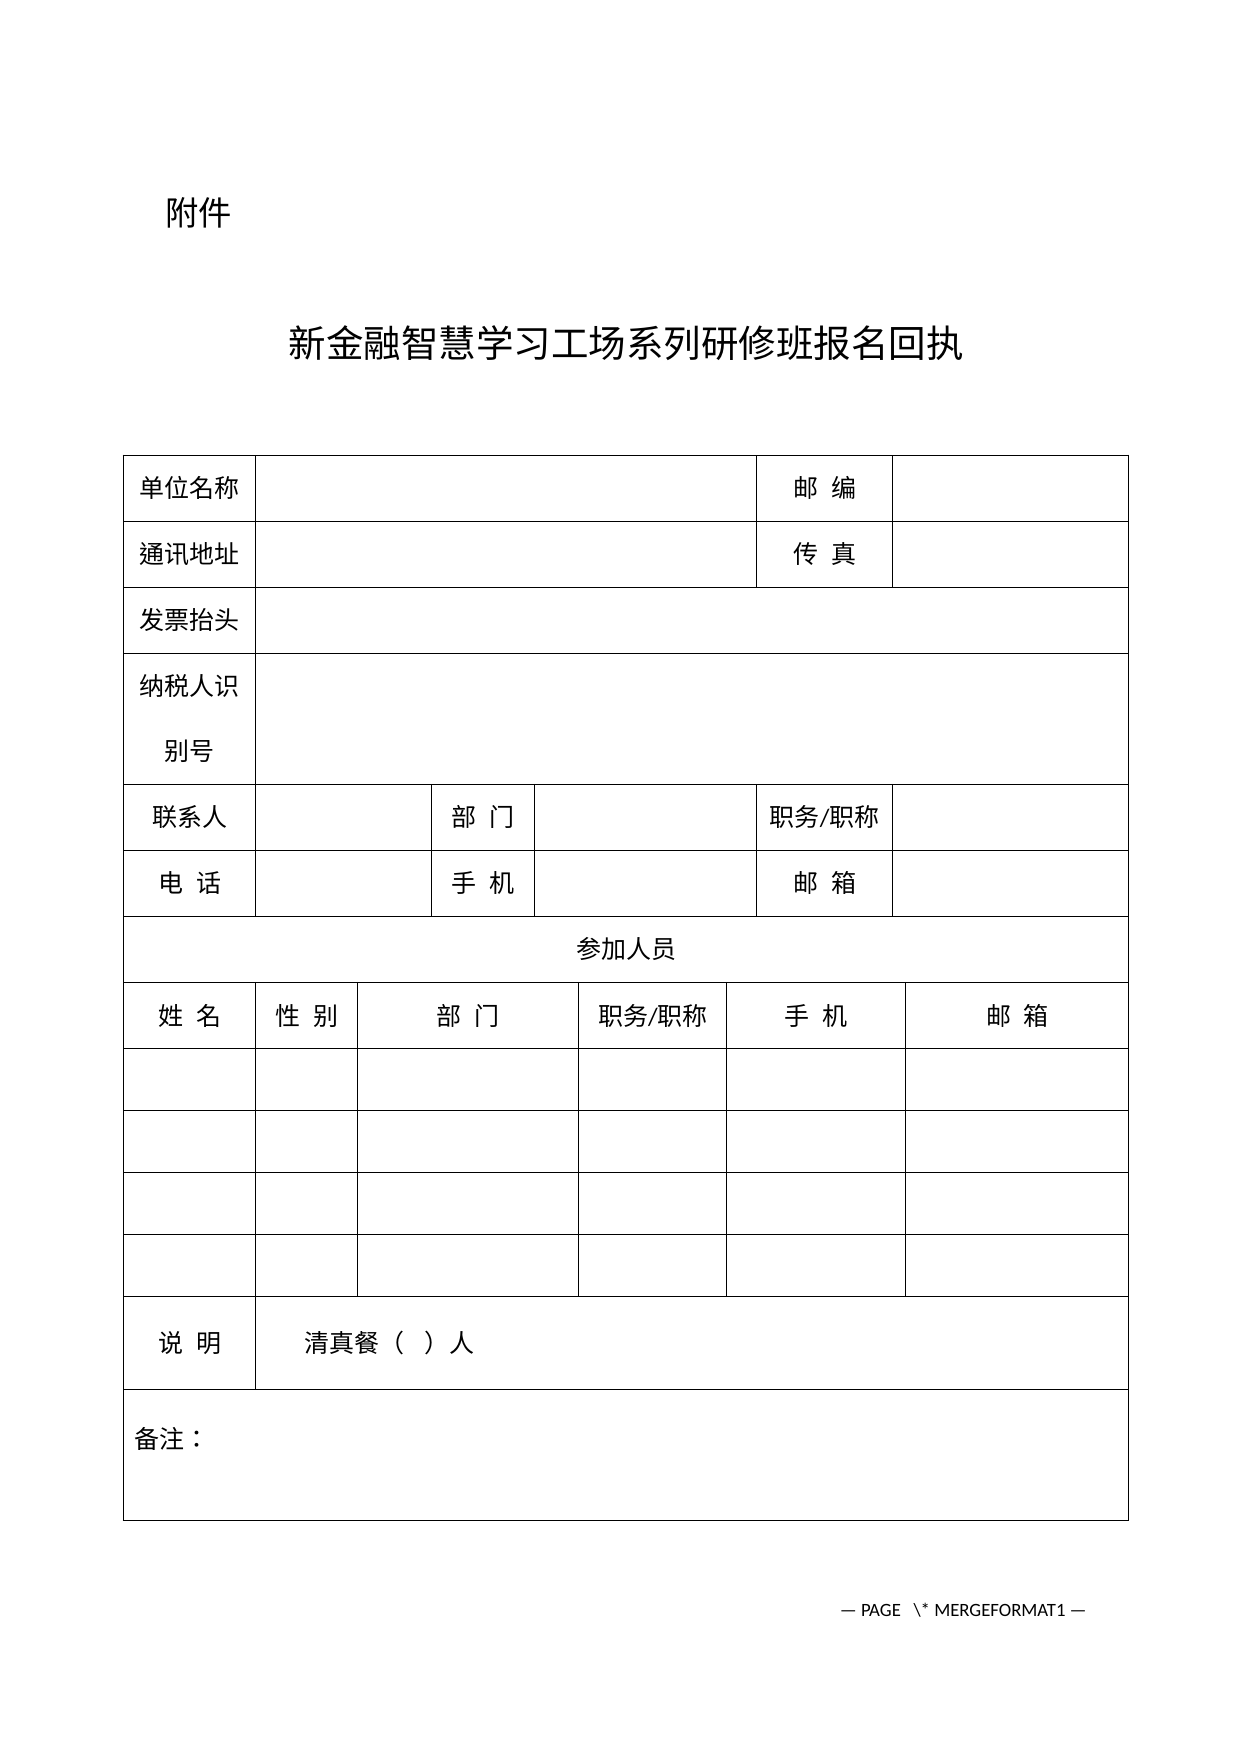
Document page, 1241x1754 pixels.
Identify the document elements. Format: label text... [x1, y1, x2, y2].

table_header 邮 编 [757, 456, 892, 521]
text 新金融智慧学习工场系列研修班报名回执 [165, 308, 1087, 373]
table_cell [893, 785, 1128, 850]
table_cell [535, 851, 756, 916]
table_cell [124, 1049, 255, 1110]
table_cell 邮 箱 [906, 983, 1128, 1048]
table_cell [124, 1111, 255, 1172]
table_cell [358, 1173, 578, 1234]
table_cell 部 门 [432, 785, 534, 850]
table_cell 纳税人识别号 [124, 654, 255, 784]
table_cell 部 门 [358, 983, 578, 1048]
table_cell 参加人员 [124, 917, 1128, 982]
table_cell 电 话 [124, 851, 255, 916]
table_cell [256, 1173, 357, 1234]
table_cell 姓 名 [124, 983, 255, 1048]
table_cell [579, 1173, 726, 1234]
table_cell [256, 654, 1128, 784]
table_cell 说 明 [124, 1297, 255, 1389]
table_cell 手 机 [432, 851, 534, 916]
table_cell [124, 1235, 255, 1296]
table_cell [727, 1111, 905, 1172]
table_cell 邮 箱 [757, 851, 892, 916]
table_cell 职务/职称 [757, 785, 892, 850]
table_cell 通讯地址 [124, 522, 255, 587]
text 附件 [165, 178, 1087, 243]
table_cell [124, 1173, 255, 1234]
table_cell 职务/职称 [579, 983, 726, 1048]
table_cell [906, 1235, 1128, 1296]
table_cell [358, 1235, 578, 1296]
table_cell [358, 1111, 578, 1172]
table_cell [256, 588, 1128, 653]
table_cell 备注： [124, 1390, 1128, 1520]
table_cell [579, 1049, 726, 1110]
table_cell 发票抬头 [124, 588, 255, 653]
table_cell [727, 1049, 905, 1110]
table_cell [256, 522, 756, 587]
table_cell [256, 785, 431, 850]
table_header 单位名称 [124, 456, 255, 521]
table_cell [256, 851, 431, 916]
table_cell 联系人 [124, 785, 255, 850]
table_header [893, 456, 1128, 521]
table_cell 手 机 [727, 983, 905, 1048]
table_cell [727, 1173, 905, 1234]
table_cell [535, 785, 756, 850]
table_cell [727, 1235, 905, 1296]
table_cell [358, 1049, 578, 1110]
table_cell 清真餐（ ）人 [256, 1297, 1128, 1389]
table_cell [256, 1235, 357, 1296]
table_cell [906, 1111, 1128, 1172]
table_cell [256, 1049, 357, 1110]
table_cell [906, 1049, 1128, 1110]
table_cell [893, 522, 1128, 587]
table_cell 性 别 [256, 983, 357, 1048]
table_cell [906, 1173, 1128, 1234]
table_cell [256, 1111, 357, 1172]
table_cell 传 真 [757, 522, 892, 587]
table_cell [893, 851, 1128, 916]
table_header [256, 456, 756, 521]
table_cell [579, 1111, 726, 1172]
table_cell [579, 1235, 726, 1296]
